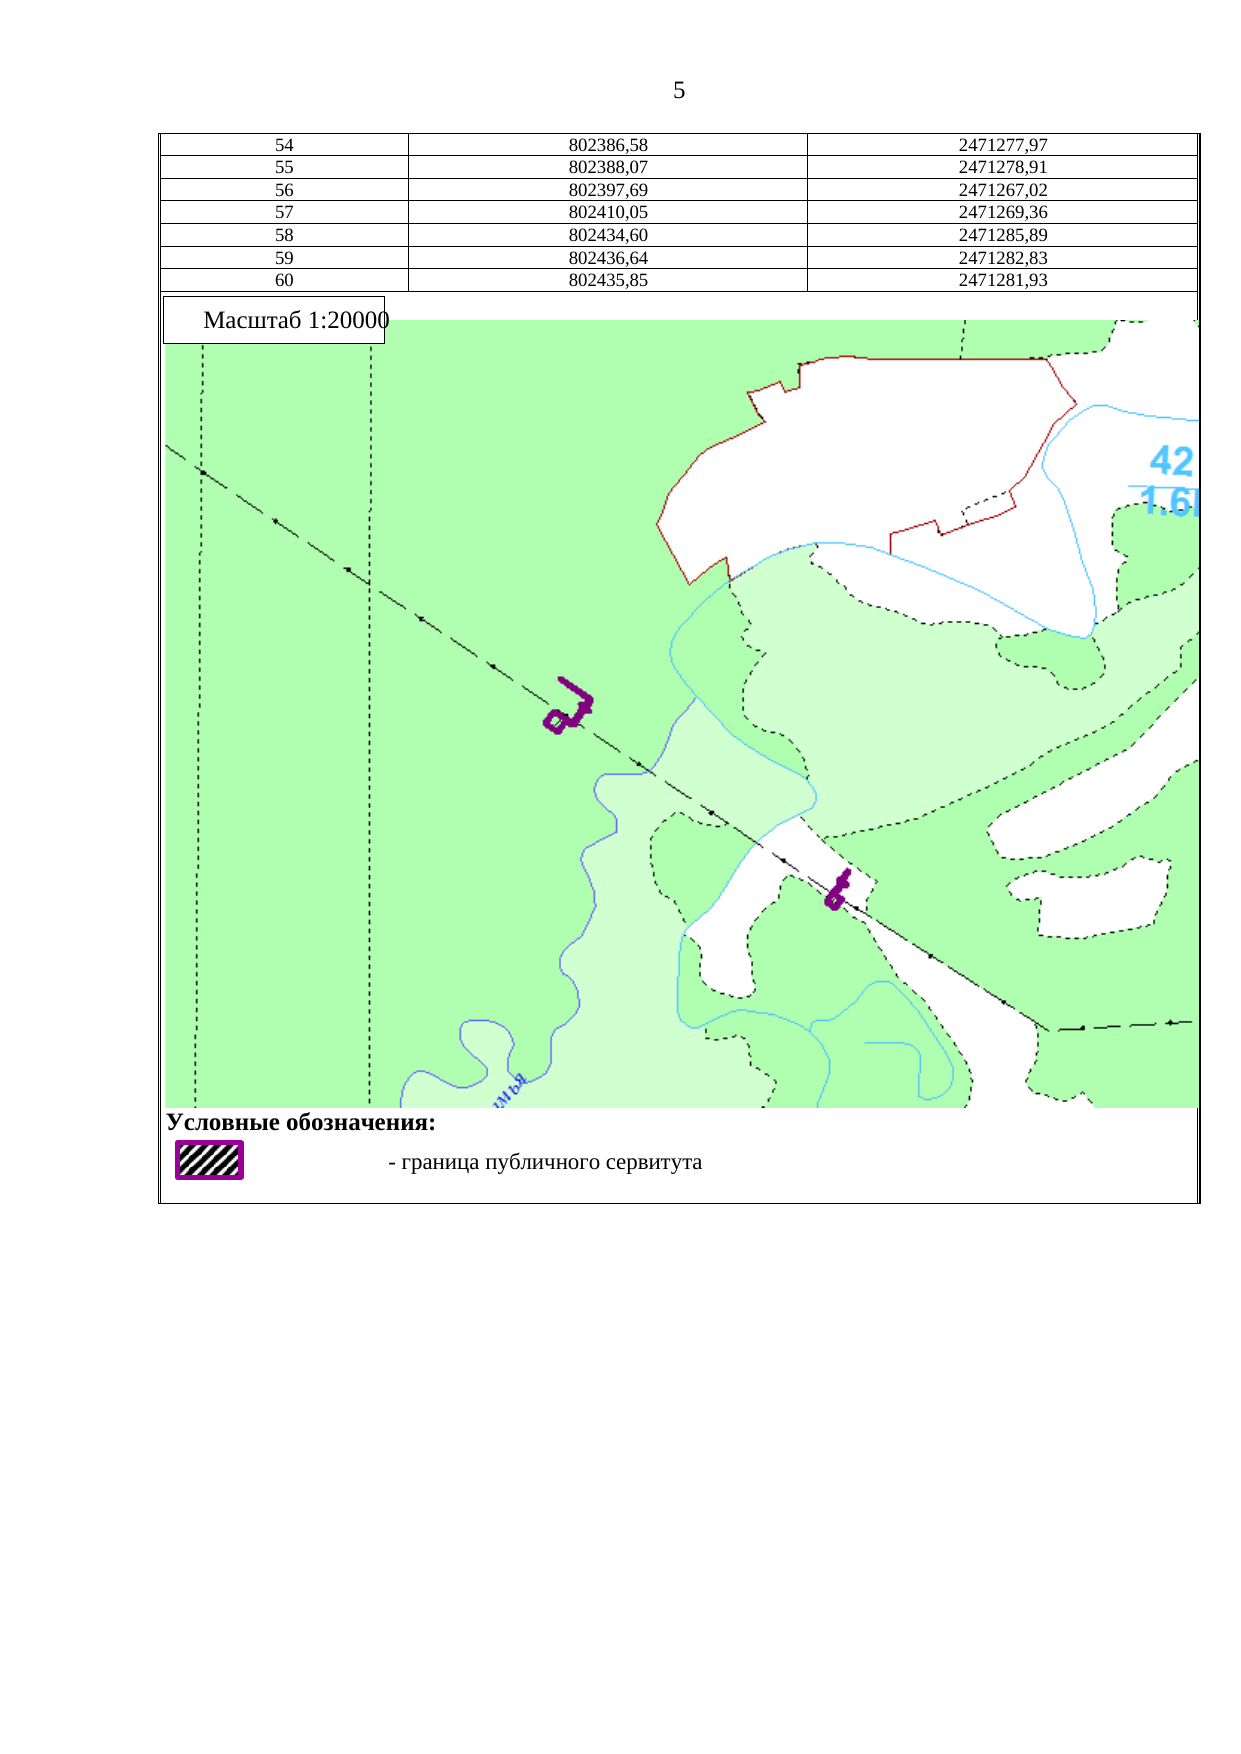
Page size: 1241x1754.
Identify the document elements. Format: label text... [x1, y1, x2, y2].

table_cell 802388,07 [409, 156, 807, 178]
table_cell 802436,64 [409, 247, 807, 268]
table_cell 2471282,83 [808, 247, 1197, 268]
table_cell 802435,85 [409, 269, 807, 291]
table_cell 2471267,02 [808, 179, 1197, 200]
table_cell 60 [161, 269, 408, 291]
table_cell 56 [161, 179, 408, 200]
table_cell 58 [161, 224, 408, 246]
table_cell 57 [161, 201, 408, 223]
table_cell Условные обозначения: - граница публичного сервитута [161, 292, 1197, 1203]
table_cell 802397,69 [409, 179, 807, 200]
table_cell 59 [161, 247, 408, 268]
table_cell 2471285,89 [808, 224, 1197, 246]
table_cell 2471277,97 [808, 134, 1197, 155]
table_cell 802434,60 [409, 224, 807, 246]
table_cell 55 [161, 156, 408, 178]
table_cell 54 [161, 134, 408, 155]
table_cell 802386,58 [409, 134, 807, 155]
table_cell 2471278,91 [808, 156, 1197, 178]
table_cell 802410,05 [409, 201, 807, 223]
table_cell 2471281,93 [808, 269, 1197, 291]
picture [180, 1145, 238, 1175]
picture [165, 320, 1199, 1108]
table_cell 2471269,36 [808, 201, 1197, 223]
